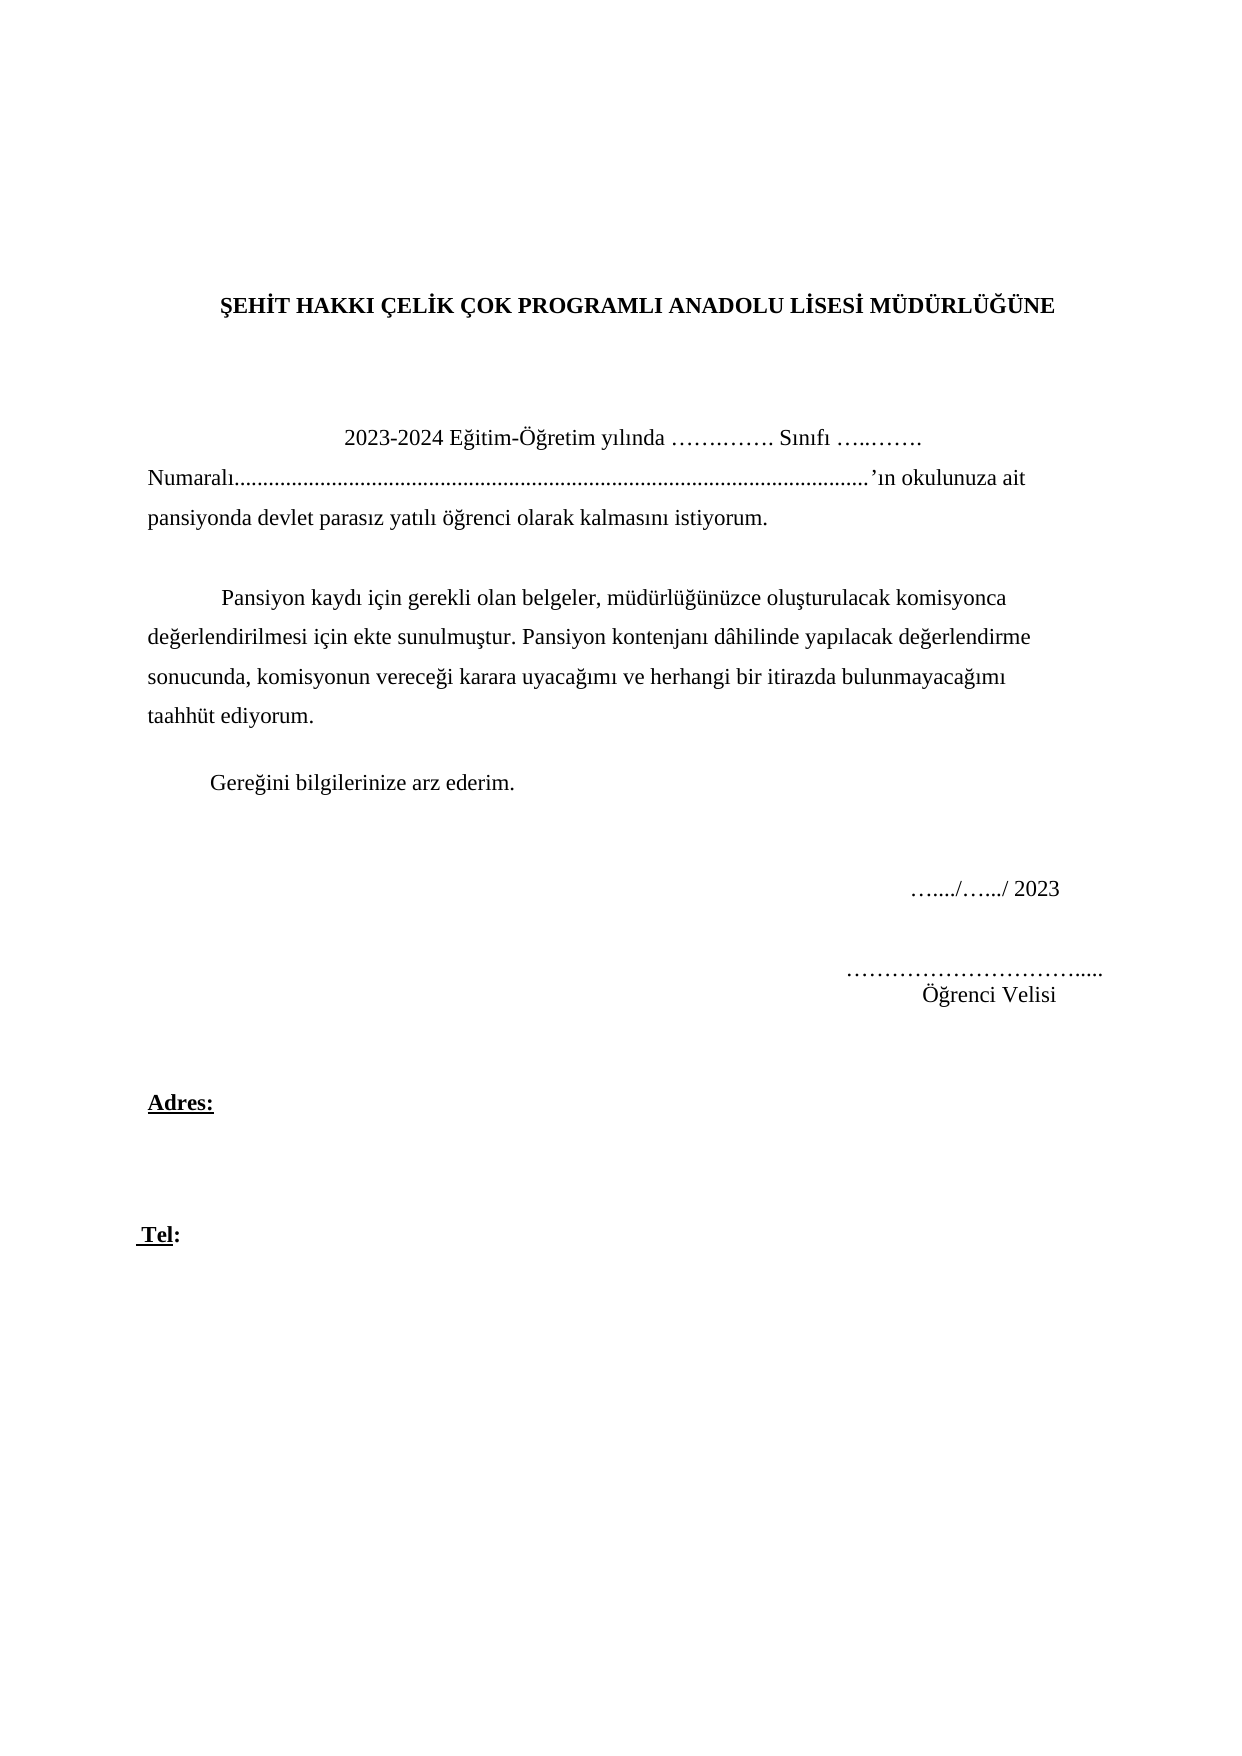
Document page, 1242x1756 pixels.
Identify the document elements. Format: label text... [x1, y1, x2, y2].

text Tel: [136, 1221, 1242, 1248]
text Gereğini bilgilerinize arz ederim. [210, 769, 1242, 795]
text Numaralı ’ın okulunuza ait [147, 464, 1242, 490]
text Adres: [147, 1089, 1242, 1115]
text Pansiyon kaydı için gerekli olan belgeler, müdürlüğünüzce oluşturulacak komisyonca değerlendirilmesi için ekte sunulmuştur. Pansiyon kontenjanı dâhilinde yapılacak değerlendirme sonucunda, komisyonun vereceği karara uyacağımı ve herhangi bir itirazda bulunmayacağımı taahhüt ediyorum. [147, 584, 1033, 729]
text ŞEHİT HAKKI ÇELİK ÇOK PROGRAMLI ANADOLU LİSESİ MÜDÜRLÜĞÜNE [194, 292, 1081, 318]
text 2023-2024 Eğitim-Öğretim yılında …….……. Sınıfı …..……. [194, 424, 1072, 451]
text Öğrenci Velisi [922, 982, 1242, 1008]
text …..../….../ 2023 [909, 875, 1242, 902]
text pansiyonda devlet parasız yatılı öğrenci olarak kalmasını istiyorum. [147, 503, 1242, 530]
text …………………………..... [845, 956, 1242, 982]
